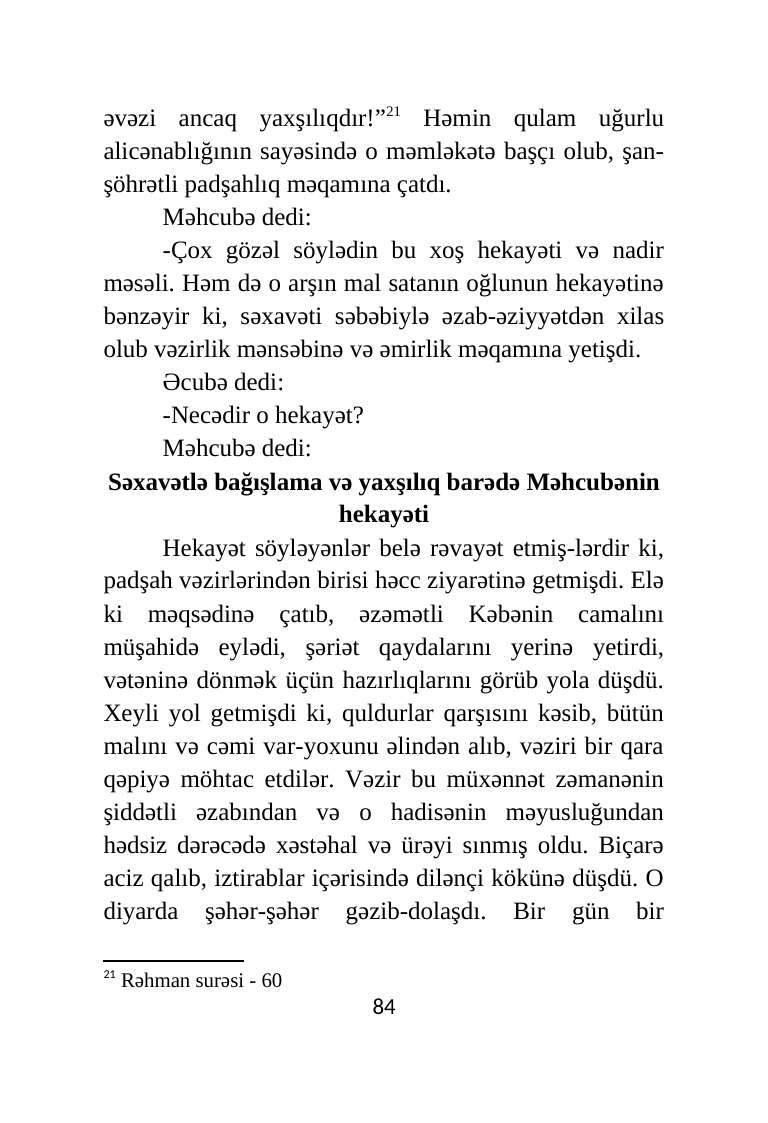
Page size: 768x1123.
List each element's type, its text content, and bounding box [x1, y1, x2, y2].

text -Necədir o hekayət? [103, 401, 664, 429]
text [103, 103, 664, 198]
text Səxavətlə bağışlama və yaxşılıq barədə Məhcubənin hekayəti [103, 467, 664, 528]
text Məhcubə dedi: [103, 202, 664, 231]
text Əcubə dedi: [103, 367, 664, 396]
text Məhcubə dedi: [103, 433, 664, 462]
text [103, 533, 664, 924]
text -Çox gözəl söylədin bu xoş hekayəti və nadir məsəli. Həm də o arşın mal satanın oğlunun hekayətinə bənzəyir ki, səxavəti səbəbiylə əzab-əziyyətdən xilas olub vəzirlik mənsəbinə və əmirlik məqamına yetişdi. [103, 235, 664, 363]
